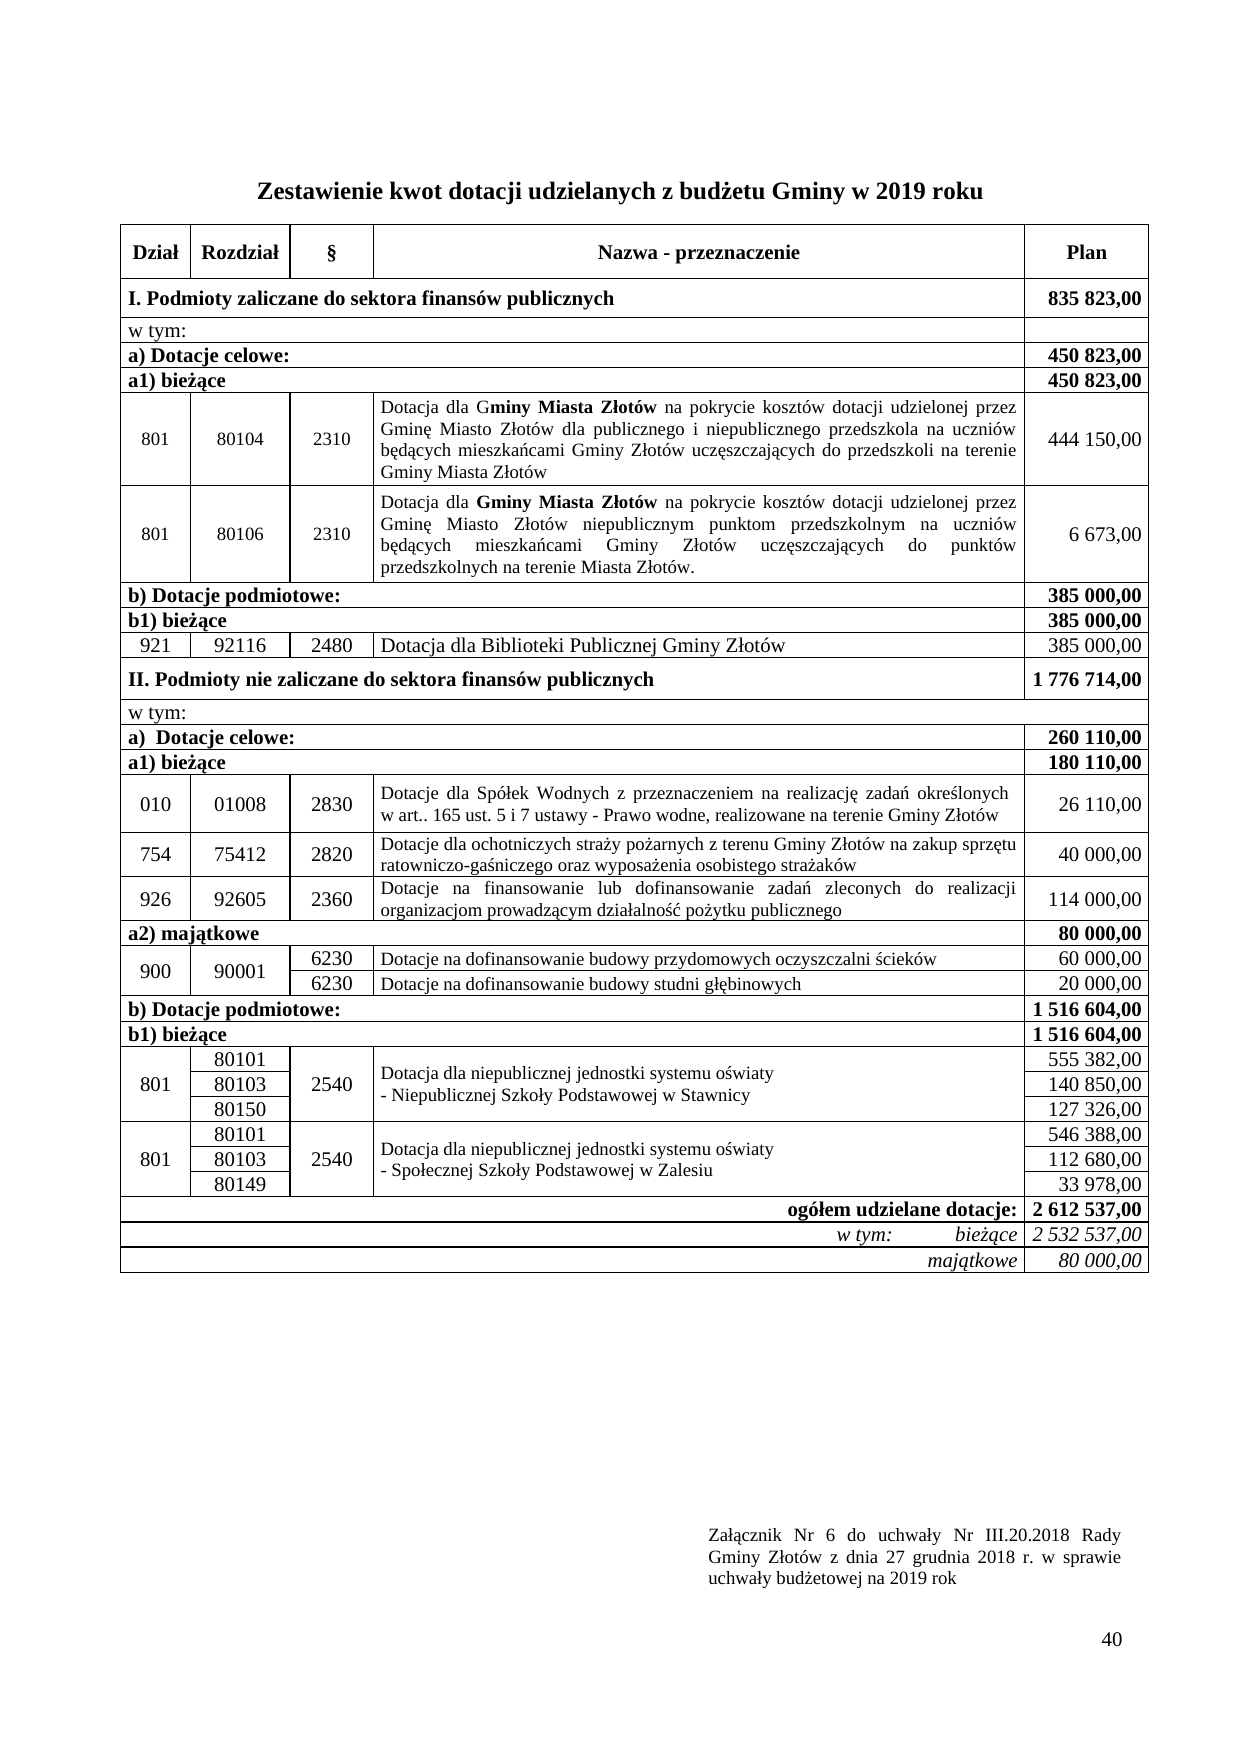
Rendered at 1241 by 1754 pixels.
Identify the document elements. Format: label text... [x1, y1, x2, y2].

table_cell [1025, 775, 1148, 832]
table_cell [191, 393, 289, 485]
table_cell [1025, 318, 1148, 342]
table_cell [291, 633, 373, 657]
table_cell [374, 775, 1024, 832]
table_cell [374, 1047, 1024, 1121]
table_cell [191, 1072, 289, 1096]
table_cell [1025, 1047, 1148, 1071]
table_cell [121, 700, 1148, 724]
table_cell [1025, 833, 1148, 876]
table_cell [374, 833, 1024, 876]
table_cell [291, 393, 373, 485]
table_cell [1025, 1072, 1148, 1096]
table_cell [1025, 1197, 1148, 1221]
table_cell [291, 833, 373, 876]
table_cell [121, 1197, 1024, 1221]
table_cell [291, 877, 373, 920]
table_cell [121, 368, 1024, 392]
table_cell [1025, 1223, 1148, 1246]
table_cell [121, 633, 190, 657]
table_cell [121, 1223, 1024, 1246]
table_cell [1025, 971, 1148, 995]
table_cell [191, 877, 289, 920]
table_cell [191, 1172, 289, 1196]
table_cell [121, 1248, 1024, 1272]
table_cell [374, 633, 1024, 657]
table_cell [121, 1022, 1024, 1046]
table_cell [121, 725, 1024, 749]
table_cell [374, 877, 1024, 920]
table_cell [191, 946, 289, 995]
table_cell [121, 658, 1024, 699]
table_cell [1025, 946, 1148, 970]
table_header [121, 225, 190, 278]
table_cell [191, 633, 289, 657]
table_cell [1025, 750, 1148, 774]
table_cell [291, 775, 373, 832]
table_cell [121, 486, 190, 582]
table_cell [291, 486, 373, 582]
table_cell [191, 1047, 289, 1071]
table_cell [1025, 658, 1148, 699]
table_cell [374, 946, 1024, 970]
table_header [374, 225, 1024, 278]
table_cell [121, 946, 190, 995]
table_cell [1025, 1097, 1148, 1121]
text Załącznik Nr 6 do uchwały Nr III.20.2018 Rady Gminy Złotów z dnia 27 grudnia 2018 r. w sprawie uchwały budżetowej na 2019 rok [708, 1524, 1122, 1589]
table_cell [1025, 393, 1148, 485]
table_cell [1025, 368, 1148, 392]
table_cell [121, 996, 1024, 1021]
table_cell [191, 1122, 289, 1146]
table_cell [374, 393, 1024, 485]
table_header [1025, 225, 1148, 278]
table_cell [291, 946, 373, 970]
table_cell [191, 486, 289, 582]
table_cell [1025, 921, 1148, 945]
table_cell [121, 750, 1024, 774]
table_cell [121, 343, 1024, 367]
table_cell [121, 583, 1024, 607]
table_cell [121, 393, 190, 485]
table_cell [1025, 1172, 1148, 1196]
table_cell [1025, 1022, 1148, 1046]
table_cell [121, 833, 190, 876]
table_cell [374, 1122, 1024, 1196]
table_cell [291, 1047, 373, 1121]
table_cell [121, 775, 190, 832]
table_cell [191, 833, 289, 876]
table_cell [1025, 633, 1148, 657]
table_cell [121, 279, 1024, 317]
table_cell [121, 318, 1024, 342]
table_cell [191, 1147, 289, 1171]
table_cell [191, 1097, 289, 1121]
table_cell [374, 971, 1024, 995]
text Zestawienie kwot dotacji udzielanych z budżetu Gminy w 2019 roku [118, 176, 1122, 205]
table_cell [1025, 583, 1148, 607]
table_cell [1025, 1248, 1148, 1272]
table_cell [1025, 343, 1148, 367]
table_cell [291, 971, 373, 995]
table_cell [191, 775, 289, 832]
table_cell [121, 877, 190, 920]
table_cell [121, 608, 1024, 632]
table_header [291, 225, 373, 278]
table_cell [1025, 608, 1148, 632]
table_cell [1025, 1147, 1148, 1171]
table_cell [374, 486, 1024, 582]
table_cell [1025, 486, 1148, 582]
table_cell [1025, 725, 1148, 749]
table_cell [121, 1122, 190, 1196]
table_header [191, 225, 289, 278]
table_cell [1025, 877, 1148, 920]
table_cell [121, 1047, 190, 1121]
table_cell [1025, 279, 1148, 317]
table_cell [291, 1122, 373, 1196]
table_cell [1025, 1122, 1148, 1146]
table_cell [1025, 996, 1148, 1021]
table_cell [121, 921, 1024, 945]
